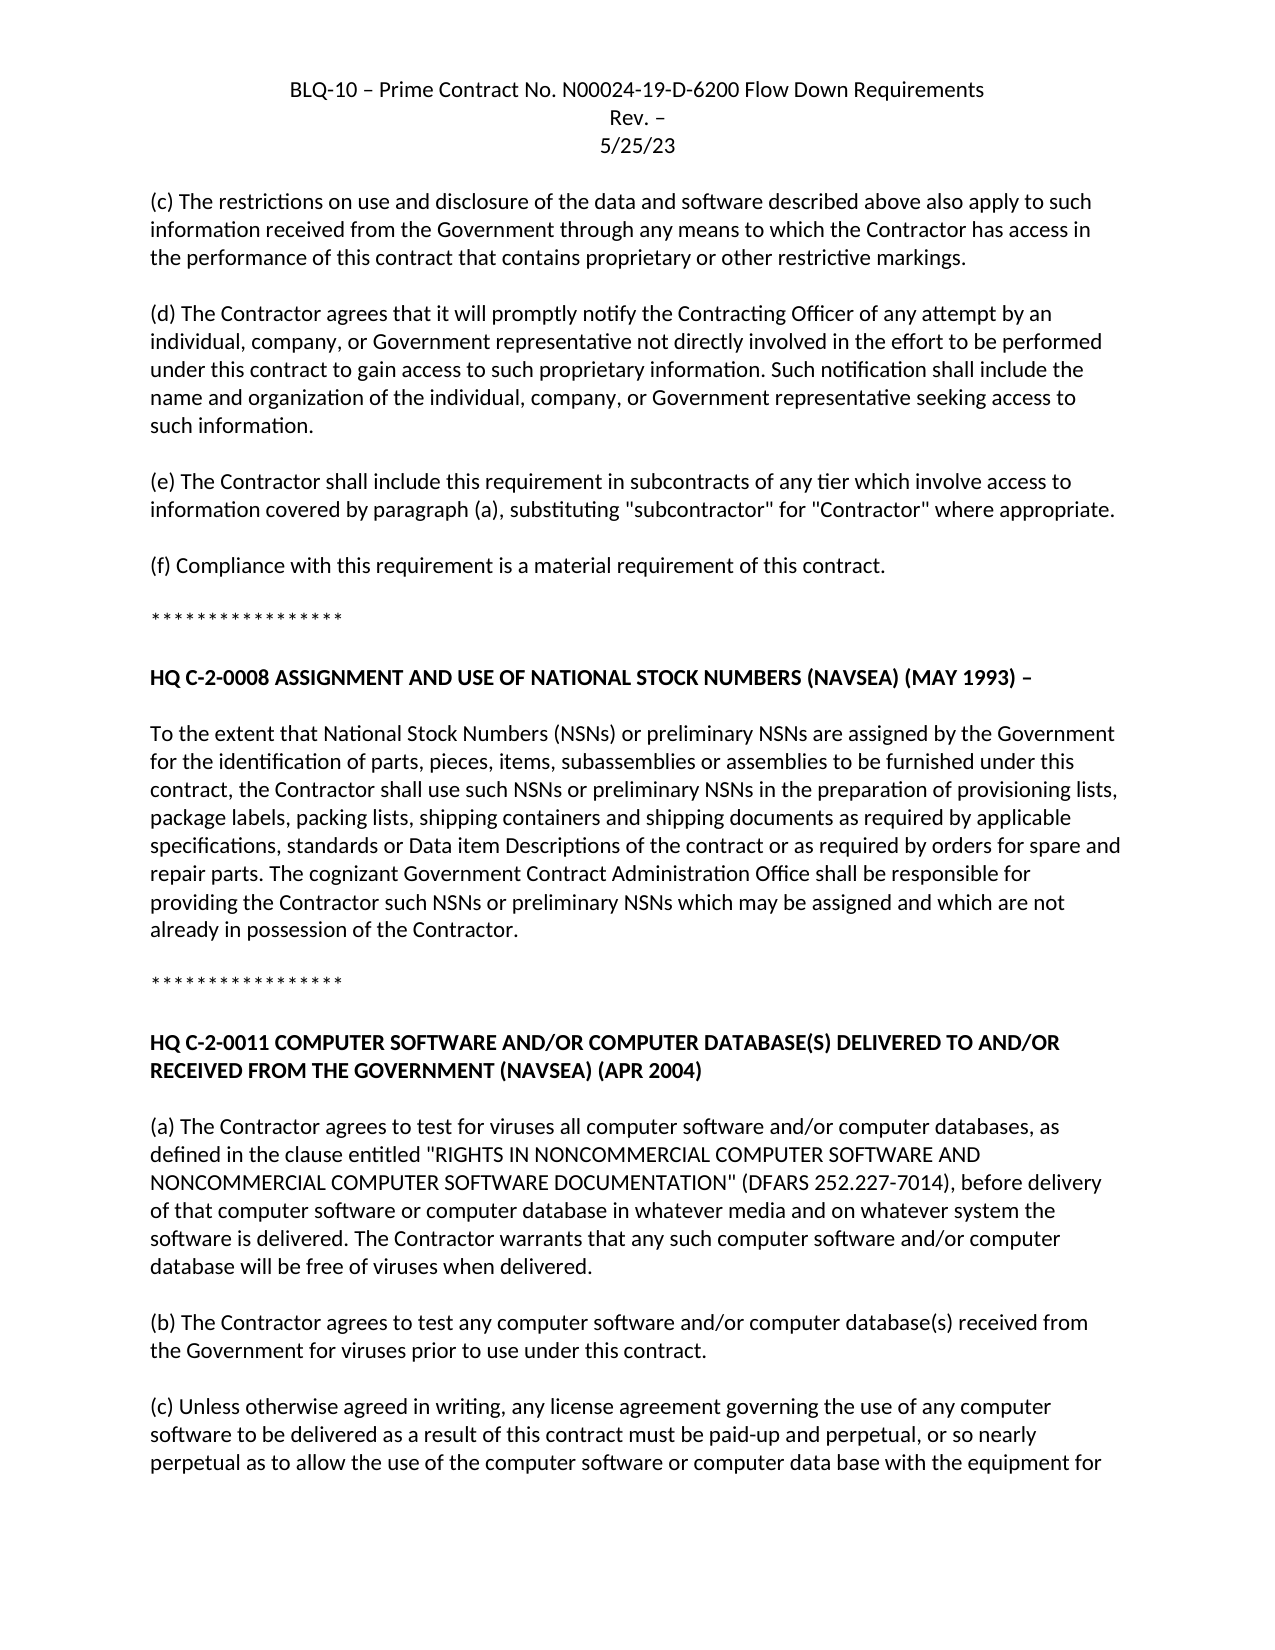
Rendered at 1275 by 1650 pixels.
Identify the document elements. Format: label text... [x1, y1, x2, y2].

text ***************** [150, 607, 1125, 635]
text To the extent that National Stock Numbers (NSNs) or preliminary NSNs are assigned by the Government for the identification of parts, pieces, items, subassemblies or assemblies to be furnished under this contract, the Contractor shall use such NSNs or preliminary NSNs in the preparation of provisioning lists, package labels, packing lists, shipping containers and shipping documents as required by applicable specifications, standards or Data item Descriptions of the contract or as required by orders for spare and repair parts. The cognizant Government Contract Administration Office shall be responsible for providing the Contractor such NSNs or preliminary NSNs which may be assigned and which are not already in possession of the Contractor. [150, 719, 1125, 944]
text (a) The Contractor agrees to test for viruses all computer software and/or computer databases, as defined in the clause entitled "RIGHTS IN NONCOMMERCIAL COMPUTER SOFTWARE AND NONCOMMERCIAL COMPUTER SOFTWARE DOCUMENTATION" (DFARS 252.227-7014), before delivery of that computer software or computer database in whatever media and on whatever system the software is delivered. The Contractor warrants that any such computer software and/or computer database will be free of viruses when delivered. [150, 1112, 1125, 1280]
text HQ C-2-0011 COMPUTER SOFTWARE AND/OR COMPUTER DATABASE(S) DELIVERED TO AND/OR RECEIVED FROM THE GOVERNMENT (NAVSEA) (APR 2004) [150, 1028, 1125, 1084]
text (c) The restrictions on use and disclosure of the data and software described above also apply to such information received from the Government through any means to which the Contractor has access in the performance of this contract that contains proprietary or other restrictive markings. [150, 187, 1125, 271]
text HQ C-2-0008 ASSIGNMENT AND USE OF NATIONAL STOCK NUMBERS (NAVSEA) (MAY 1993) – [150, 663, 1125, 691]
text (e) The Contractor shall include this requirement in subcontracts of any tier which involve access to information covered by paragraph (a), substituting "subcontractor" for "Contractor" where appropriate. [150, 467, 1125, 523]
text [150, 1392, 1125, 1476]
text (f) Compliance with this requirement is a material requirement of this contract. [150, 551, 1125, 579]
text ***************** [150, 972, 1125, 1000]
text (d) The Contractor agrees that it will promptly notify the Contracting Officer of any attempt by an individual, company, or Government representative not directly involved in the effort to be performed under this contract to gain access to such proprietary information. Such notification shall include the name and organization of the individual, company, or Government representative seeking access to such information. [150, 299, 1125, 439]
text (b) The Contractor agrees to test any computer software and/or computer database(s) received from the Government for viruses prior to use under this contract. [150, 1308, 1125, 1364]
